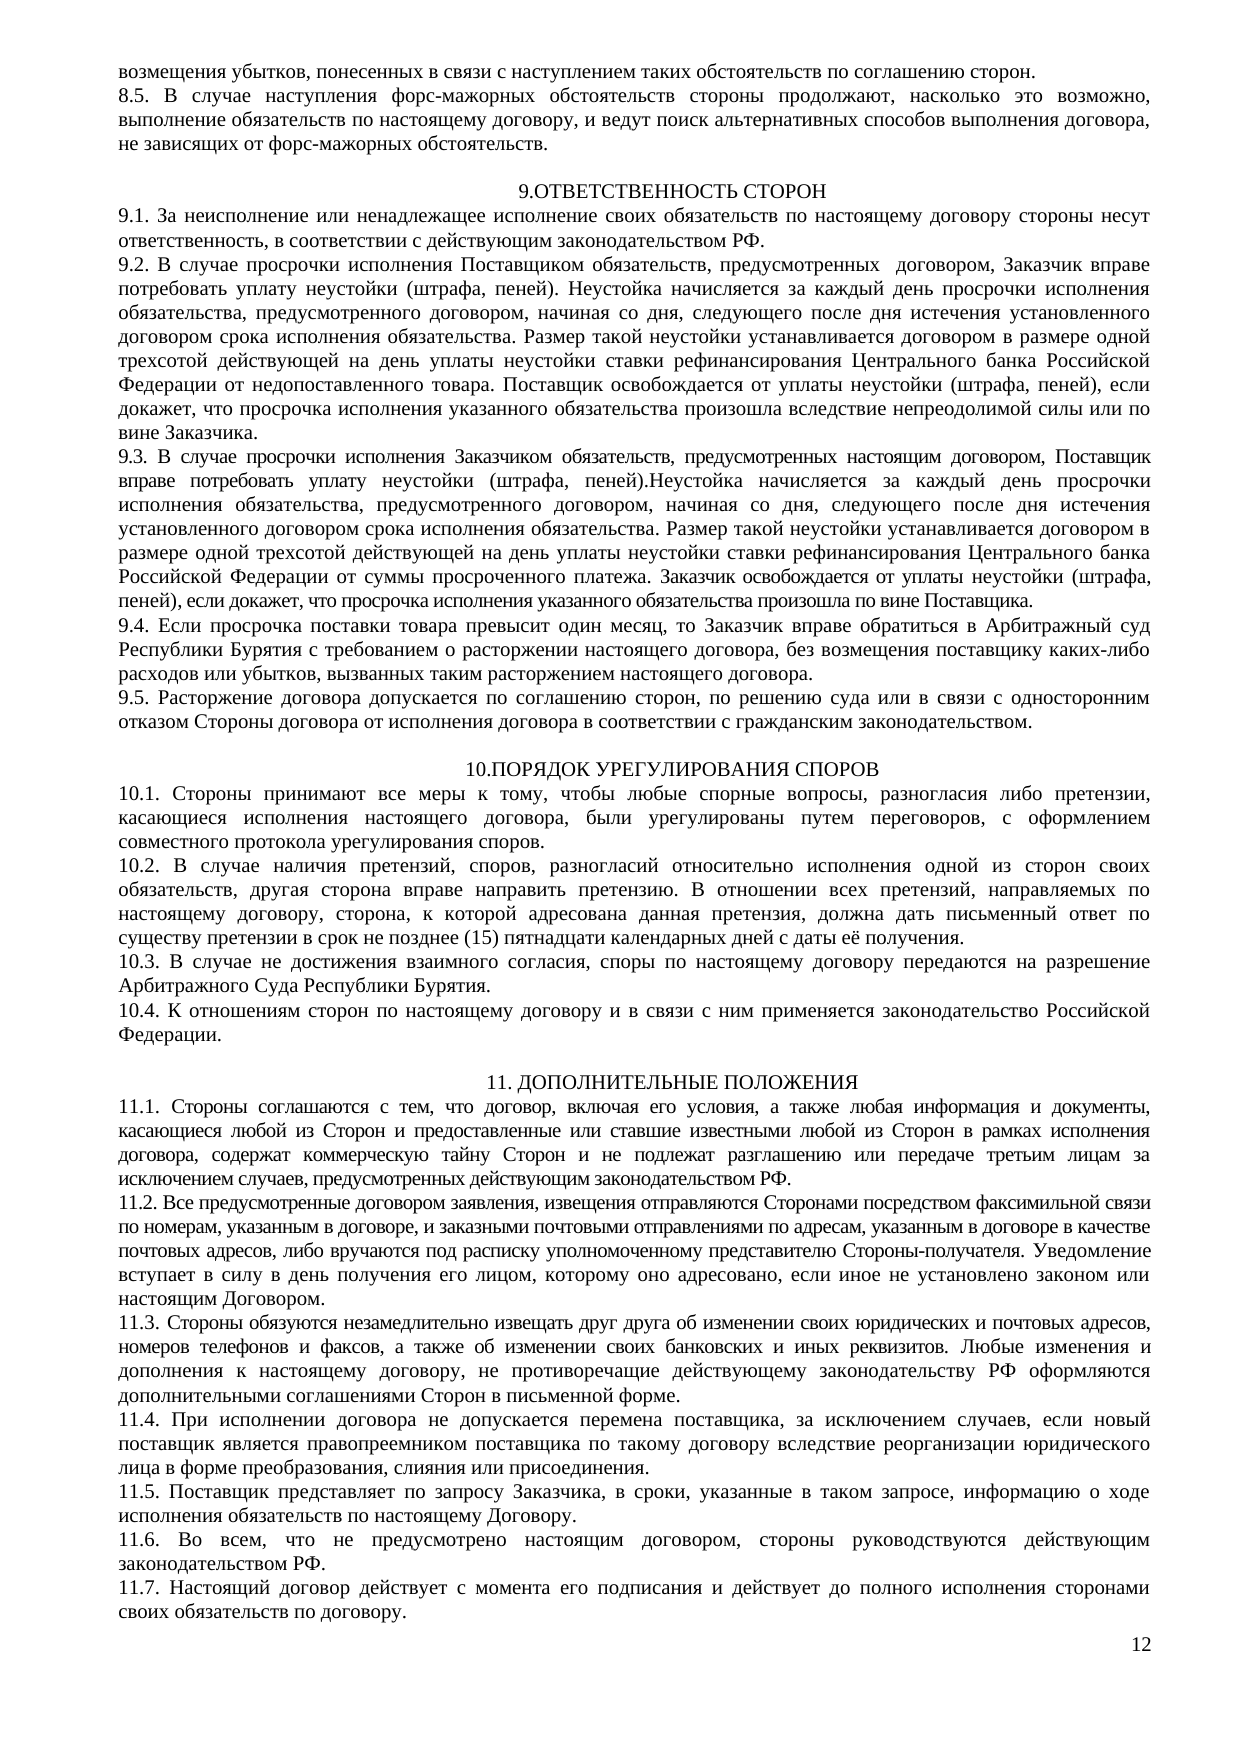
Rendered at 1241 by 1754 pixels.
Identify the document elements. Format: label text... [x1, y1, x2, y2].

text 9.5. Расторжение договора допускается по соглашению сторон, по решению суда или в связи с односторонним отказом Стороны договора от исполнения договора в соответствии с гражданским законодательством. [118, 685, 1152, 733]
text 10.3. В случае не достижения взаимного согласия, споры по настоящему договору передаются на разрешение Арбитражного Суда Республики Бурятия. [118, 949, 1152, 997]
text 10.4. К отношениям сторон по настоящему договору и в связи с ним применяется законодательство Российской Федерации. [118, 997, 1152, 1046]
text 11.6. Во всем, что не предусмотрено настоящим договором, стороны руководствуются действующим законодательством РФ. [118, 1527, 1152, 1575]
text 9.1. За неисполнение или ненадлежащее исполнение своих обязательств по настоящему договору стороны несут ответственность, в соответствии с действующим законодательством РФ. [118, 203, 1152, 252]
text 9.ОТВЕТСТВЕННОСТЬ СТОРОН [118, 179, 1152, 203]
text 9.4. Если просрочка поставки товара превысит один месяц, то Заказчик вправе обратиться в Арбитражный суд Республики Бурятия с требованием о расторжении настоящего договора, без возмещения поставщику каких-либо расходов или убытков, вызванных таким расторжением настоящего договора. [118, 612, 1152, 685]
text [118, 59, 1152, 83]
text 11.1. Стороны соглашаются с тем, что договор, включая его условия, а также любая информация и документы, касающиеся любой из Сторон и предоставленные или ставшие известными любой из Сторон в рамках исполнения договора, содержат коммерческую тайну Сторон и не подлежат разглашению или передаче третьим лицам за исключением случаев, предусмотренных действующим законодательством РФ. [118, 1094, 1152, 1190]
text 11.5. Поставщик представляет по запросу Заказчика, в сроки, указанные в таком запросе, информацию о ходе исполнения обязательств по настоящему Договору. [118, 1479, 1152, 1527]
text 11. ДОПОЛНИТЕЛЬНЫЕ ПОЛОЖЕНИЯ [118, 1070, 1152, 1094]
text 10.1. Стороны принимают все меры к тому, чтобы любые спорные вопросы, разногласия либо претензии, касающиеся исполнения настоящего договора, были урегулированы путем переговоров, с оформлением совместного протокола урегулирования споров. [118, 781, 1152, 853]
text 9.2. В случае просрочки исполнения Поставщиком обязательств, предусмотренных договором, Заказчик вправе потребовать уплату неустойки (штрафа, пеней). Неустойка начисляется за каждый день просрочки исполнения обязательства, предусмотренного договором, начиная со дня, следующего после дня истечения установленного договором срока исполнения обязательства. Размер такой неустойки устанавливается договором в размере одной трехсотой действующей на день уплаты неустойки ставки рефинансирования Центрального банка Российской Федерации от недопоставленного товара. Поставщик освобождается от уплаты неустойки (штрафа, пеней), если докажет, что просрочка исполнения указанного обязательства произошла вследствие непреодолимой силы или по вине Заказчика. [118, 252, 1152, 444]
text 11.4. При исполнении договора не допускается перемена поставщика, за исключением случаев, если новый поставщик является правопреемником поставщика по такому договору вследствие реорганизации юридического лица в форме преобразования, слияния или присоединения. [118, 1407, 1152, 1479]
text 11.7. Настоящий договор действует с момента его подписания и действует до полного исполнения сторонами своих обязательств по договору. [118, 1575, 1152, 1623]
text 10.ПОРЯДОК УРЕГУЛИРОВАНИЯ СПОРОВ [118, 757, 1152, 781]
text 11.3. Стороны обязуются незамедлительно извещать друг друга об изменении своих юридических и почтовых адресов, номеров телефонов и факсов, а также об изменении своих банковских и иных реквизитов. Любые изменения и дополнения к настоящему договору, не противоречащие действующему законодательству РФ оформляются дополнительными соглашениями Сторон в письменной форме. [118, 1310, 1152, 1407]
text 8.5. В случае наступления форс-мажорных обстоятельств стороны продолжают, насколько это возможно, выполнение обязательств по настоящему договору, и ведут поиск альтернативных способов выполнения договора, не зависящих от форс-мажорных обстоятельств. [118, 83, 1152, 155]
text 9.3. В случае просрочки исполнения Заказчиком обязательств, предусмотренных настоящим договором, Поставщик вправе потребовать уплату неустойки (штрафа, пеней).Неустойка начисляется за каждый день просрочки исполнения обязательства, предусмотренного договором, начиная со дня, следующего после дня истечения установленного договором срока исполнения обязательства. Размер такой неустойки устанавливается договором в размере одной трехсотой действующей на день уплаты неустойки ставки рефинансирования Центрального банка Российской Федерации от суммы просроченного платежа. Заказчик освобождается от уплаты неустойки (штрафа, пеней), если докажет, что просрочка исполнения указанного обязательства произошла по вине Поставщика. [118, 444, 1152, 612]
text 10.2. В случае наличия претензий, споров, разногласий относительно исполнения одной из сторон своих обязательств, другая сторона вправе направить претензию. В отношении всех претензий, направляемых по настоящему договору, сторона, к которой адресована данная претензия, должна дать письменный ответ по существу претензии в срок не позднее (15) пятнадцати календарных дней с даты её получения. [118, 853, 1152, 949]
text 11.2. Все предусмотренные договором заявления, извещения отправляются Сторонами посредством факсимильной связи по номерам, указанным в договоре, и заказными почтовыми отправлениями по адресам, указанным в договоре в качестве почтовых адресов, либо вручаются под расписку уполномоченному представителю Стороны-получателя. Уведомление вступает в силу в день получения его лицом, которому оно адресовано, если иное не установлено законом или настоящим Договором. [118, 1190, 1152, 1310]
